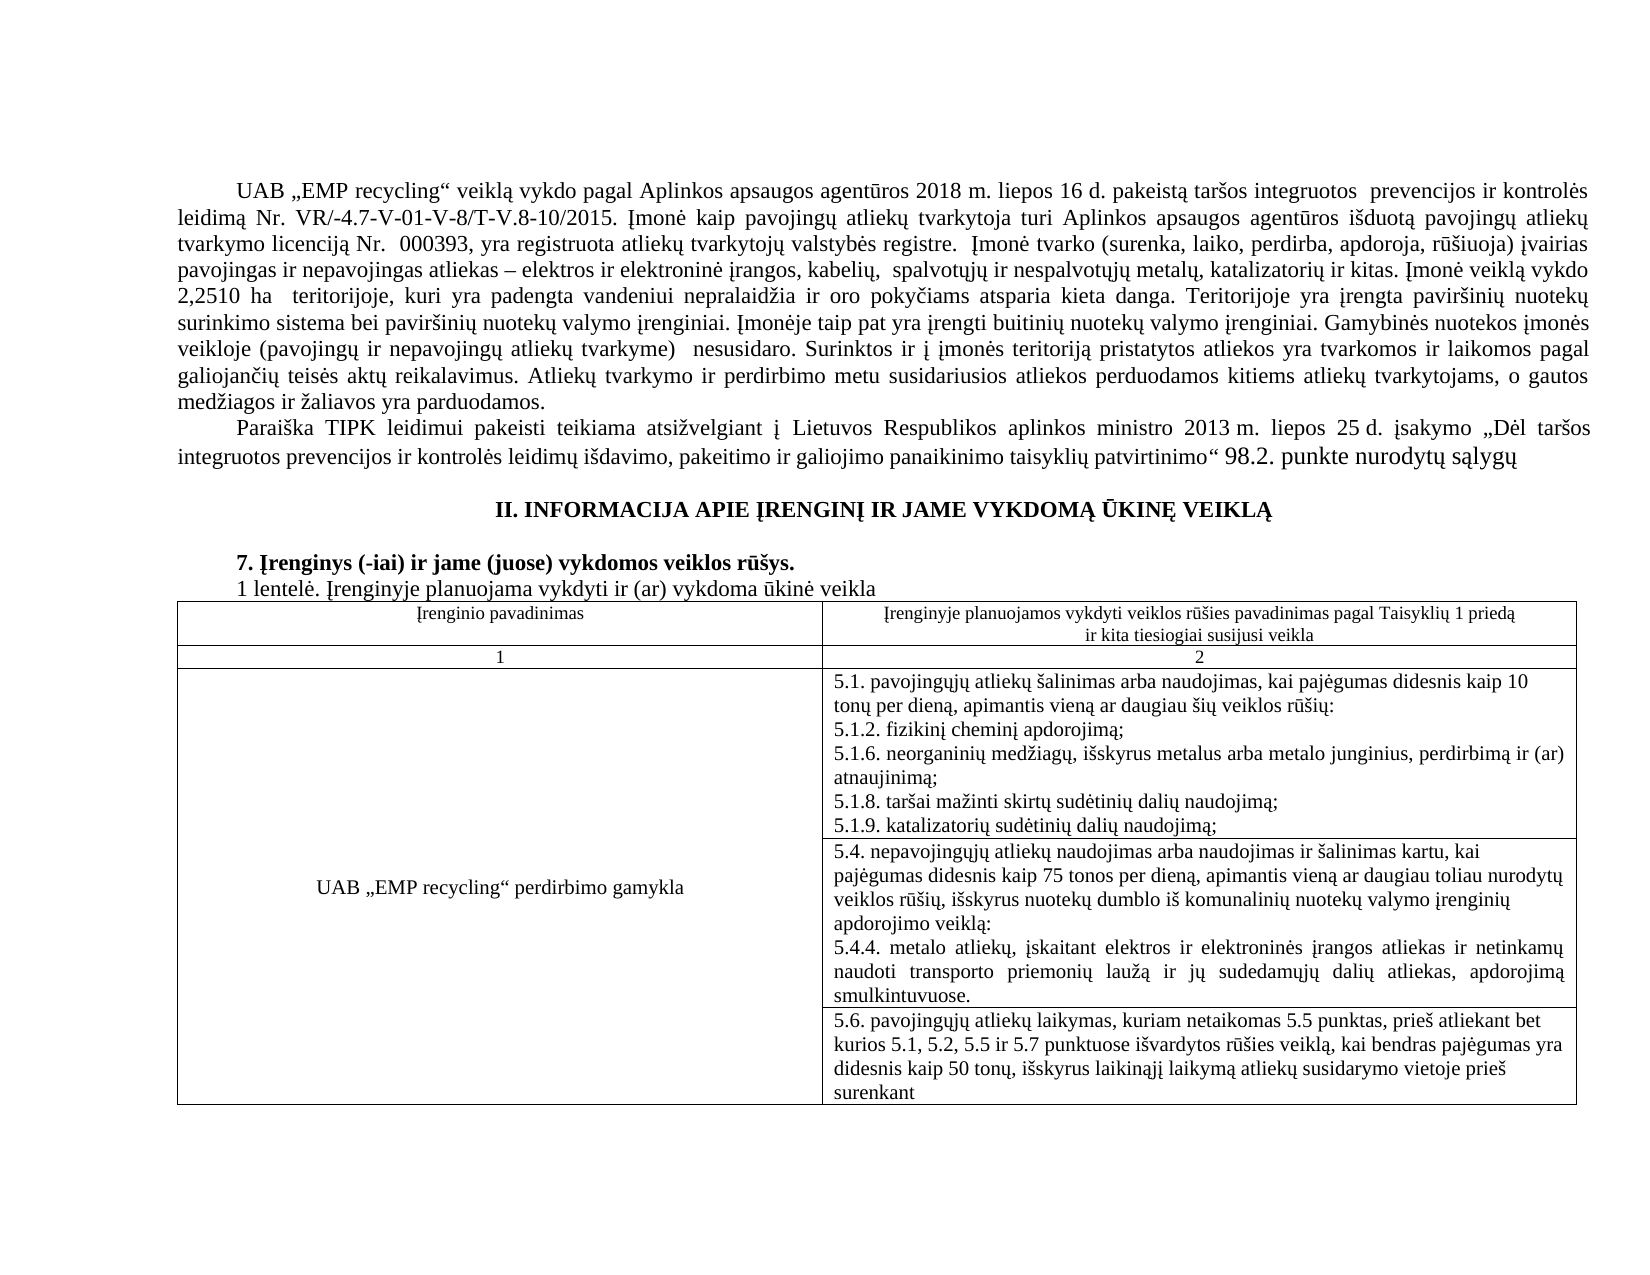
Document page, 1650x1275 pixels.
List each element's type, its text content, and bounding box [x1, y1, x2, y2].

table_header Įrenginio pavadinimas [178, 602, 822, 645]
table_cell 5.6. pavojingųjų atliekų laikymas, kuriam netaikomas 5.5 punktas, prieš atliekant bet kurios 5.1, 5.2, 5.5 ir 5.7 punktuose išvardytos rūšies veiklą, kai bendras pajėgumas yra didesnis kaip 50 tonų, išskyrus laikinąjį laikymą atliekų susidarymo vietoje prieš surenkant [823, 1008, 1576, 1104]
table_header Įrenginyje planuojamos vykdyti veiklos rūšies pavadinimas pagal Taisyklių 1 priedą ir kita tiesiogiai susijusi veikla [823, 602, 1576, 645]
table_cell UAB „EMP recycling“ perdirbimo gamykla [178, 669, 822, 1104]
table_cell 5.1. pavojingųjų atliekų šalinimas arba naudojimas, kai pajėgumas didesnis kaip 10 tonų per dieną, apimantis vieną ar daugiau šių veiklos rūšių: 5.1.2. fizikinį cheminį apdorojimą; 5.1.6. neorganinių medžiagų, išskyrus metalus arba metalo junginius, perdirbimą ir (ar) atnaujinimą; 5.1.8. taršai mažinti skirtų sudėtinių dalių naudojimą; 5.1.9. katalizatorių sudėtinių dalių naudojimą; [823, 669, 1576, 837]
table_cell 1 [178, 646, 822, 668]
text UAB „EMP recycling“ veiklą vykdo pagal Aplinkos apsaugos agentūros 2018 m. liepos 16 d. pakeistą taršos integruotos prevencijos ir kontrolės leidimą Nr. VR/-4.7-V-01-V-8/T-V.8-10/2015. Įmonė kaip pavojingų atliekų tvarkytoja turi Aplinkos apsaugos agentūros išduotą pavojingų atliekų tvarkymo licenciją Nr. 000393, yra registruota atliekų tvarkytojų valstybės registre. Įmonė tvarko (surenka, laiko, perdirba, apdoroja, rūšiuoja) įvairias pavojingas ir nepavojingas atliekas – elektros ir elektroninė įrangos, kabelių, spalvotųjų ir nespalvotųjų metalų, katalizatorių ir kitas. Įmonė veiklą vykdo 2,2510 ha teritorijoje, kuri yra padengta vandeniui nepralaidžia ir oro pokyčiams atsparia kieta danga. Teritorijoje yra įrengta paviršinių nuotekų surinkimo sistema bei paviršinių nuotekų valymo įrenginiai. Įmonėje taip pat yra įrengti buitinių nuotekų valymo įrenginiai. Gamybinės nuotekos įmonės veikloje (pavojingų ir nepavojingų atliekų tvarkyme) nesusidaro. Surinktos ir į įmonės teritoriją pristatytos atliekos yra tvarkomos ir laikomos pagal galiojančių teisės aktų reikalavimus. Atliekų tvarkymo ir perdirbimo metu susidariusios atliekos perduodamos kitiems atliekų tvarkytojams, o gautos medžiagos ir žaliavos yra parduodamos. [177, 177, 1591, 414]
table_cell 2 [823, 646, 1576, 668]
text 7. Įrenginys (-iai) ir jame (juose) vykdomos veiklos rūšys. [177, 548, 1591, 575]
text 1 lentelė. Įrenginyje planuojama vykdyti ir (ar) vykdoma ūkinė veikla [177, 575, 1591, 601]
text II. INFORMACIJA APIE ĮRENGINĮ IR JAME VYKDOMĄ ŪKINĘ VEIKLĄ [177, 496, 1591, 522]
table_cell 5.4. nepavojingųjų atliekų naudojimas arba naudojimas ir šalinimas kartu, kai pajėgumas didesnis kaip 75 tonos per dieną, apimantis vieną ar daugiau toliau nurodytų veiklos rūšių, išskyrus nuotekų dumblo iš komunalinių nuotekų valymo įrenginių apdorojimo veiklą: 5.4.4. metalo atliekų, įskaitant elektros ir elektroninės įrangos atliekas ir netinkamų naudoti transporto priemonių laužą ir jų sudedamųjų dalių atliekas, apdorojimą smulkintuvuose. [823, 839, 1576, 1007]
text Paraiška TIPK leidimui pakeisti teikiama atsižvelgiant į Lietuvos Respublikos aplinkos ministro 2013 m. liepos 25 d. įsakymo „Dėl taršos integruotos prevencijos ir kontrolės leidimų išdavimo, pakeitimo ir galiojimo panaikinimo taisyklių patvirtinimo“ 98.2. punkte nurodytų sąlygų [177, 414, 1591, 469]
